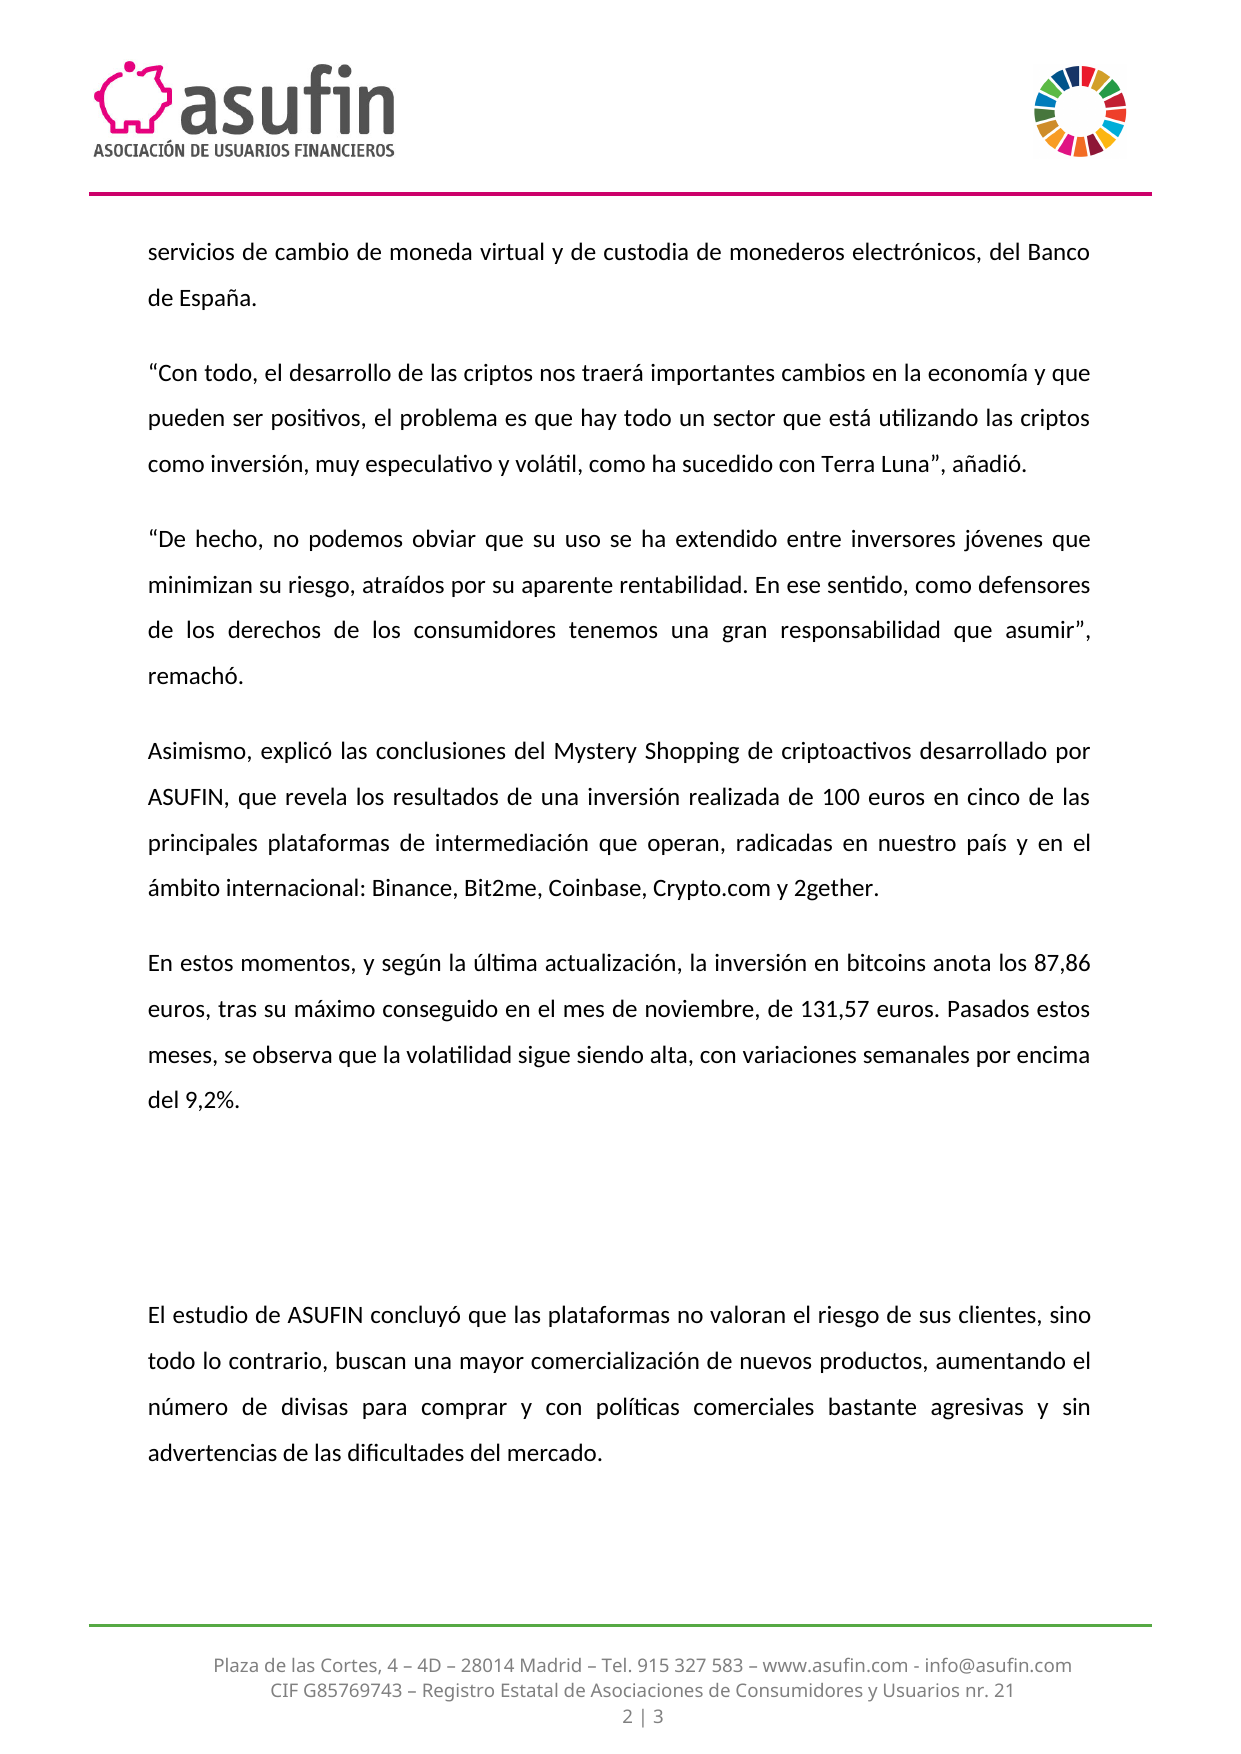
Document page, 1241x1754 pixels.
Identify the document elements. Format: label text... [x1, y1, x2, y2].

text Asimismo, explicó las conclusiones del Mystery Shopping de criptoactivos desarrollado por ASUFIN, que revela los resultados de una inversión realizada de 100 euros en cinco de las principales plataformas de intermediación que operan, radicadas en nuestro país y en el ámbito internacional: Binance, Bit2me, Coinbase, Crypto.com y 2gether. [148, 735, 1092, 903]
text “Con todo, el desarrollo de las criptos nos traerá importantes cambios en la economía y que pueden ser positivos, el problema es que hay todo un sector que está utilizando las criptos como inversión, muy especulativo y volátil, como ha sucedido con Terra Luna”, añadió. [148, 357, 1092, 479]
picture [88, 59, 398, 159]
text El estudio de ASUFIN concluyó que las plataformas no valoran el riesgo de sus clientes, sino todo lo contrario, buscan una mayor comercialización de nuevos productos, aumentando el número de divisas para comprar y con políticas comerciales bastante agresivas y sin advertencias de las dificultades del mercado. [148, 1299, 1092, 1467]
text En estos momentos, y según la última actualización, la inversión en bitcoins anota los 87,86 euros, tras su máximo conseguido en el mes de noviembre, de 131,57 euros. Pasados estos meses, se observa que la volatilidad sigue siendo alta, con variaciones semanales por encima del 9,2%. [148, 947, 1092, 1115]
picture [1032, 64, 1128, 159]
text “De hecho, no podemos obviar que su uso se ha extendido entre inversores jóvenes que minimizan su riesgo, atraídos por su aparente rentabilidad. En ese sentido, como defensores de los derechos de los consumidores tenemos una gran responsabilidad que asumir”, remachó. [148, 523, 1092, 691]
